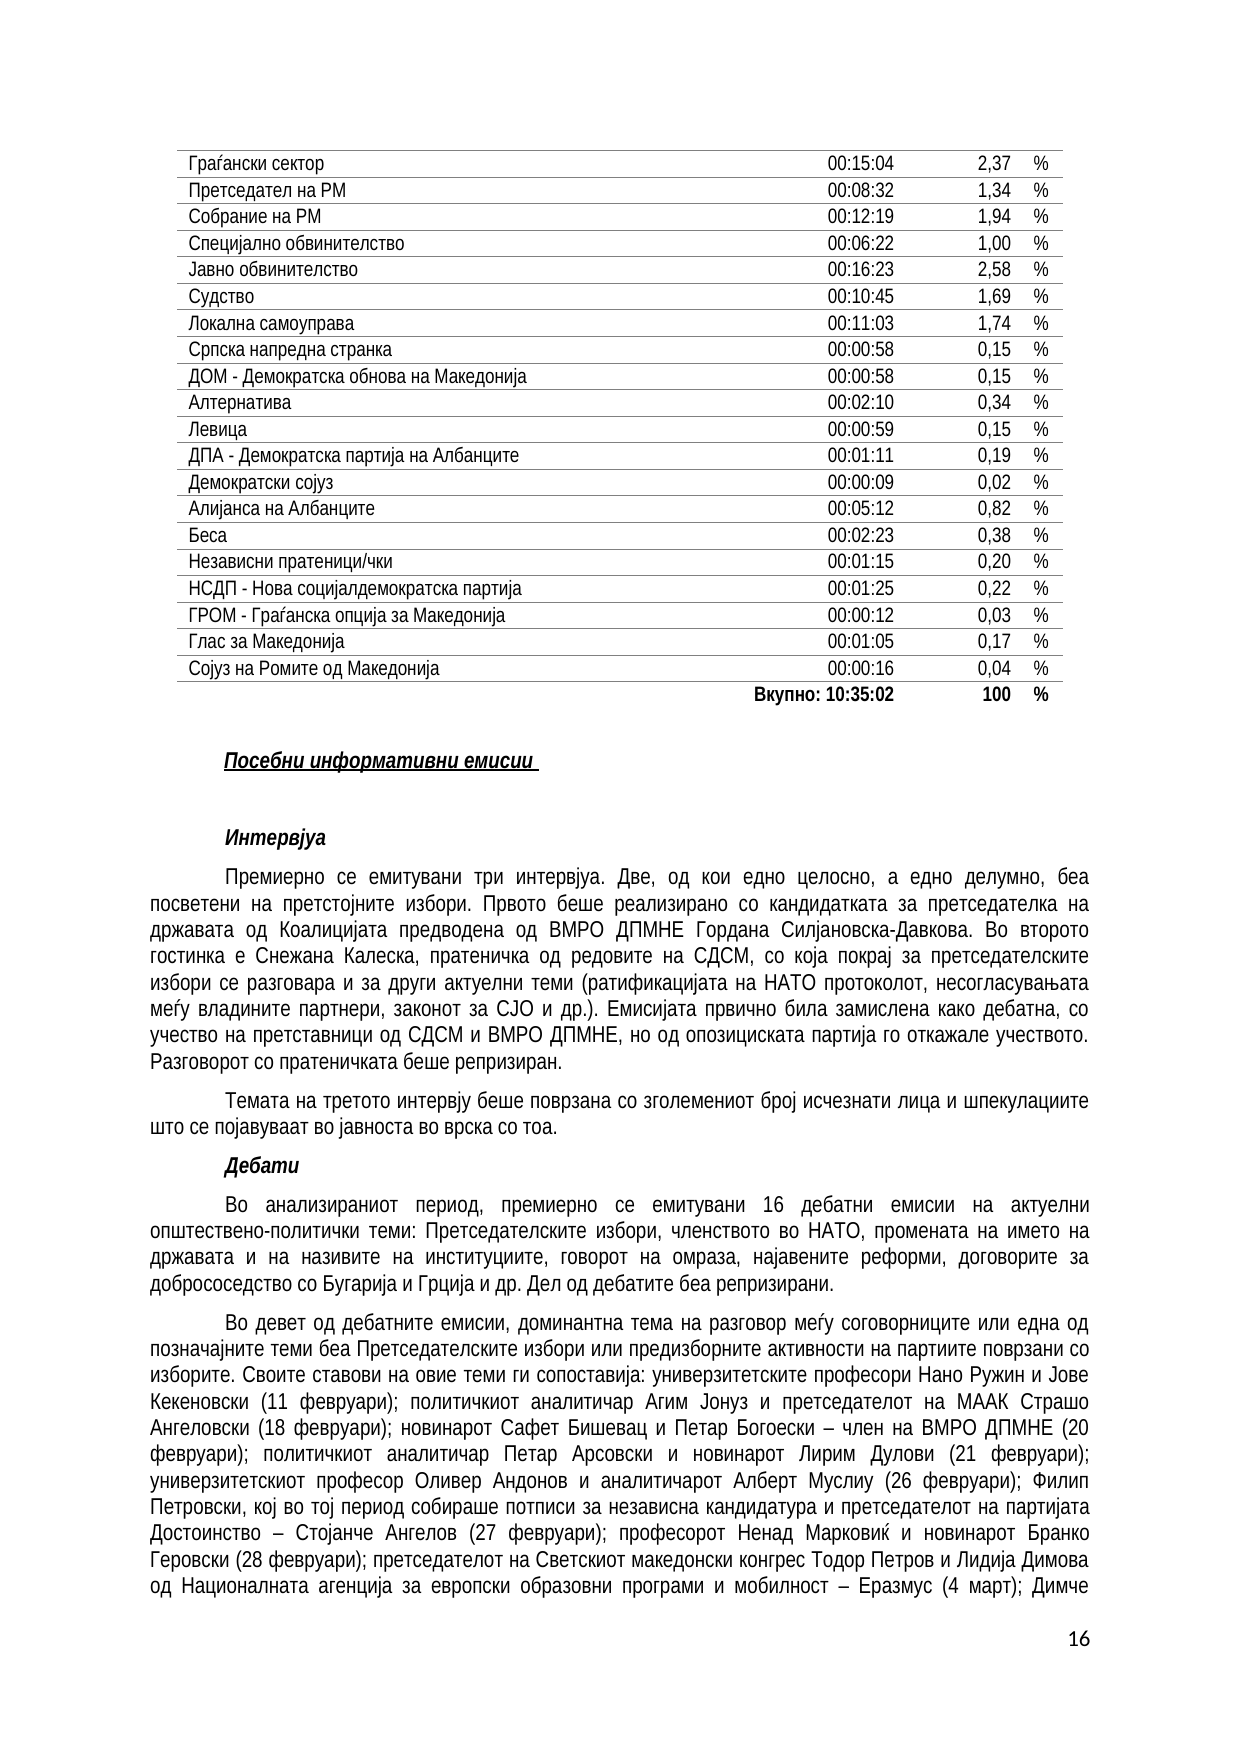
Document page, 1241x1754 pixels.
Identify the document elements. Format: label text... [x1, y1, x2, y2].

table_cell % [1022, 417, 1063, 442]
table_cell % [1022, 682, 1063, 708]
text Дебати [150, 1152, 1090, 1178]
table_cell % [1022, 470, 1063, 495]
table_cell Левица [177, 417, 789, 442]
table_cell % [1022, 443, 1063, 469]
table_cell Граѓански сектор [177, 151, 789, 177]
table_cell 100 [905, 682, 1022, 708]
table_cell 00:15:04 [789, 151, 905, 177]
table_cell 00:01:11 [789, 443, 905, 469]
table_cell 0,38 [905, 523, 1022, 548]
table_cell 1,00 [905, 231, 1022, 256]
table_cell 00:02:10 [789, 390, 905, 416]
table_cell % [1022, 496, 1063, 522]
table_cell % [1022, 151, 1063, 177]
table_cell Собрание на РМ [177, 204, 789, 230]
text Во анализираниот период, премиерно се емитувани 16 дебатни емисии на актуелни општествено-политички теми: Претседателските избори, членството во НАТО, промената на името на државата и на називите на институциите, говорот на омраза, најавените реформи, договорите за добрососедство со Бугарија и Грција и др. Дел од дебатите беа репризирани. [150, 1191, 1090, 1296]
table_cell % [1022, 310, 1063, 336]
table_cell % [1022, 231, 1063, 256]
table_cell 00:00:16 [789, 656, 905, 681]
table_cell 00:01:25 [789, 576, 905, 602]
table_cell 0,20 [905, 550, 1022, 575]
table_cell 00:00:12 [789, 603, 905, 628]
table_cell % [1022, 523, 1063, 548]
text Посебни информативни емисии [150, 747, 1090, 773]
text Интервјуа [131, 824, 1090, 851]
table_cell Локална самоуправа [177, 310, 789, 336]
table_cell Демократски сојуз [177, 470, 789, 495]
table_cell Алтернатива [177, 390, 789, 416]
table_cell % [1022, 390, 1063, 416]
table_cell 00:11:03 [789, 310, 905, 336]
table_cell Јавно обвинителство [177, 257, 789, 283]
table_cell ДОМ - Демократска обнова на Македонија [177, 364, 789, 389]
table_cell 0,22 [905, 576, 1022, 602]
table_cell Вкупно: 10:35:02 [177, 682, 905, 708]
table_cell 00:08:32 [789, 178, 905, 203]
text Темата на третото интервју беше поврзана со зголемениот број исчезнати лица и шпекулациите што се појавуваат во јавноста во врска со тоа. [150, 1087, 1090, 1139]
table_cell Беса [177, 523, 789, 548]
text Премиерно се емитувани три интервјуа. Две, од кои едно целосно, а едно делумно, беа посветени на претстојните избори. Првото беше реализирано со кандидатката за претседателка на државата од Коалицијата предводена од ВМРО ДПМНЕ Гордана Силјановска-Давкова. Во второто гостинка е Снежана Калеска, пратеничка од редовите на СДСМ, со која покрај за претседателските избори се разговара и за други актуелни теми (ратификацијата на НАТО протоколот, несогласувањата меѓу владините партнери, законот за СЈО и др.). Емисијата првично била замислена како дебатна, со учество на претставници од СДСМ и ВМРО ДПМНЕ, но од опозициската партија го откажале учеството. Разговорот со пратеничката беше репризиран. [150, 863, 1090, 1074]
table_cell % [1022, 629, 1063, 655]
table_cell Независни пратеници/чки [177, 550, 789, 575]
table_cell 2,58 [905, 257, 1022, 283]
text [150, 1308, 1090, 1598]
table_cell % [1022, 284, 1063, 309]
table_cell 00:10:45 [789, 284, 905, 309]
table_cell 0,15 [905, 337, 1022, 362]
table_cell 0,17 [905, 629, 1022, 655]
table_cell 1,69 [905, 284, 1022, 309]
table_cell 00:02:23 [789, 523, 905, 548]
table_cell ДПА - Демократска партија на Албанците [177, 443, 789, 469]
table_cell 0,15 [905, 364, 1022, 389]
table_cell 2,37 [905, 151, 1022, 177]
table_cell % [1022, 656, 1063, 681]
table_cell 00:00:09 [789, 470, 905, 495]
table_cell 0,34 [905, 390, 1022, 416]
table_cell 00:00:58 [789, 364, 905, 389]
table_cell Судство [177, 284, 789, 309]
table_cell % [1022, 576, 1063, 602]
table_cell Алијанса на Албанците [177, 496, 789, 522]
table_cell Српска напредна странка [177, 337, 789, 362]
table_cell 00:16:23 [789, 257, 905, 283]
table_cell Претседател на РМ [177, 178, 789, 203]
table_cell % [1022, 204, 1063, 230]
table_cell % [1022, 337, 1063, 362]
table_cell % [1022, 603, 1063, 628]
table_cell 00:00:59 [789, 417, 905, 442]
table_cell % [1022, 257, 1063, 283]
table_cell 00:01:05 [789, 629, 905, 655]
table_cell 1,34 [905, 178, 1022, 203]
table_cell 0,19 [905, 443, 1022, 469]
table_cell % [1022, 550, 1063, 575]
table_cell 0,02 [905, 470, 1022, 495]
table_cell % [1022, 364, 1063, 389]
table_cell ГРОМ - Граѓанска опција за Македонија [177, 603, 789, 628]
table_cell % [1022, 178, 1063, 203]
table_cell 00:01:15 [789, 550, 905, 575]
table_cell 00:00:58 [789, 337, 905, 362]
table_cell 1,94 [905, 204, 1022, 230]
table_cell 00:12:19 [789, 204, 905, 230]
table_cell 00:06:22 [789, 231, 905, 256]
table_cell 1,74 [905, 310, 1022, 336]
table_cell 0,04 [905, 656, 1022, 681]
table_cell 00:05:12 [789, 496, 905, 522]
table_cell Глас за Македонија [177, 629, 789, 655]
table_cell 0,82 [905, 496, 1022, 522]
table_cell Сојуз на Ромите од Македонија [177, 656, 789, 681]
table_cell Специјално обвинителство [177, 231, 789, 256]
table_cell 0,03 [905, 603, 1022, 628]
table_cell 0,15 [905, 417, 1022, 442]
table_cell НСДП - Нова социјалдемократска партија [177, 576, 789, 602]
